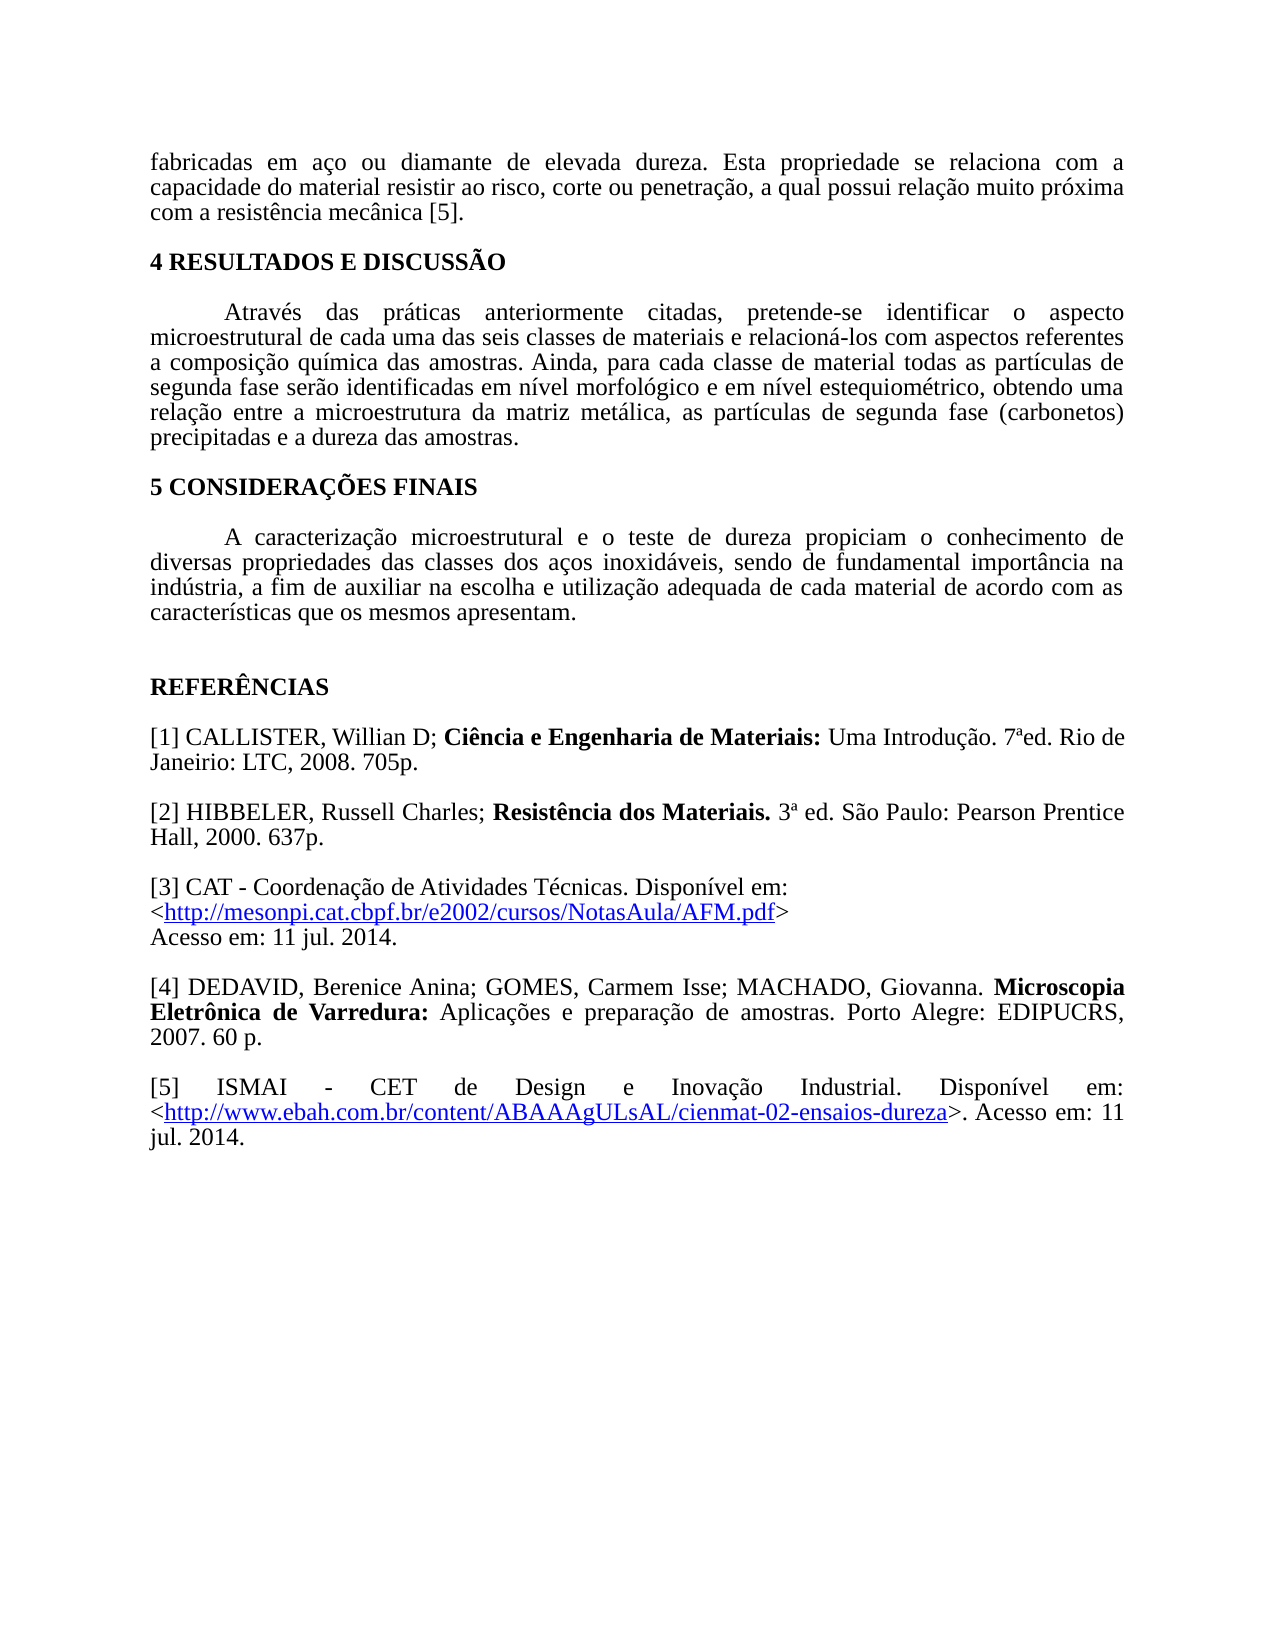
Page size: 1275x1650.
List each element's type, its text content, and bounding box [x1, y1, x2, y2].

text [4] DEDAVID, Berenice Anina; GOMES, Carmem Isse; MACHADO, Giovanna. Microscopia Eletrônica de Varredura: Aplicações e preparação de amostras. Porto Alegre: EDIPUCRS, 2007. 60 p. [150, 975, 1125, 1050]
text [1] CALLISTER, Willian D; Ciência e Engenharia de Materiais: Uma Introdução. 7ªed. Rio de Janeirio: LTC, 2008. 705p. [150, 725, 1125, 775]
text 4 RESULTADOS E DISCUSSÃO [150, 250, 1125, 275]
text <http://mesonpi.cat.cbpf.br/e2002/cursos/NotasAula/AFM.pdf> [150, 900, 1125, 925]
text [5] ISMAI - CET de Design e Inovação Industrial. Disponível em: <http://www.ebah.com.br/content/ABAAAgULsAL/cienmat-02-ensaios-dureza>. Acesso em: 11 jul. 2014. [150, 1075, 1125, 1150]
text A caracterização microestrutural e o teste de dureza propiciam o conhecimento de diversas propriedades das classes dos aços inoxidáveis, sendo de fundamental importância na indústria, a fim de auxiliar na escolha e utilização adequada de cada material de acordo com as características que os mesmos apresentam. [150, 525, 1125, 625]
text Acesso em: 11 jul. 2014. [150, 925, 1125, 950]
text [2] HIBBELER, Russell Charles; Resistência dos Materiais. 3ª ed. São Paulo: Pearson Prentice Hall, 2000. 637p. [150, 800, 1125, 850]
text 5 CONSIDERAÇÕES FINAIS [150, 475, 1125, 500]
text [3] CAT - Coordenação de Atividades Técnicas. Disponível em: [150, 875, 1125, 900]
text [150, 150, 1125, 225]
text Através das práticas anteriormente citadas, pretende-se identificar o aspecto microestrutural de cada uma das seis classes de materiais e relacioná-los com aspectos referentes a composição química das amostras. Ainda, para cada classe de material todas as partículas de segunda fase serão identificadas em nível morfológico e em nível estequiométrico, obtendo uma relação entre a microestrutura da matriz metálica, as partículas de segunda fase (carbonetos) precipitadas e a dureza das amostras. [150, 300, 1125, 450]
text REFERÊNCIAS [150, 675, 1125, 700]
